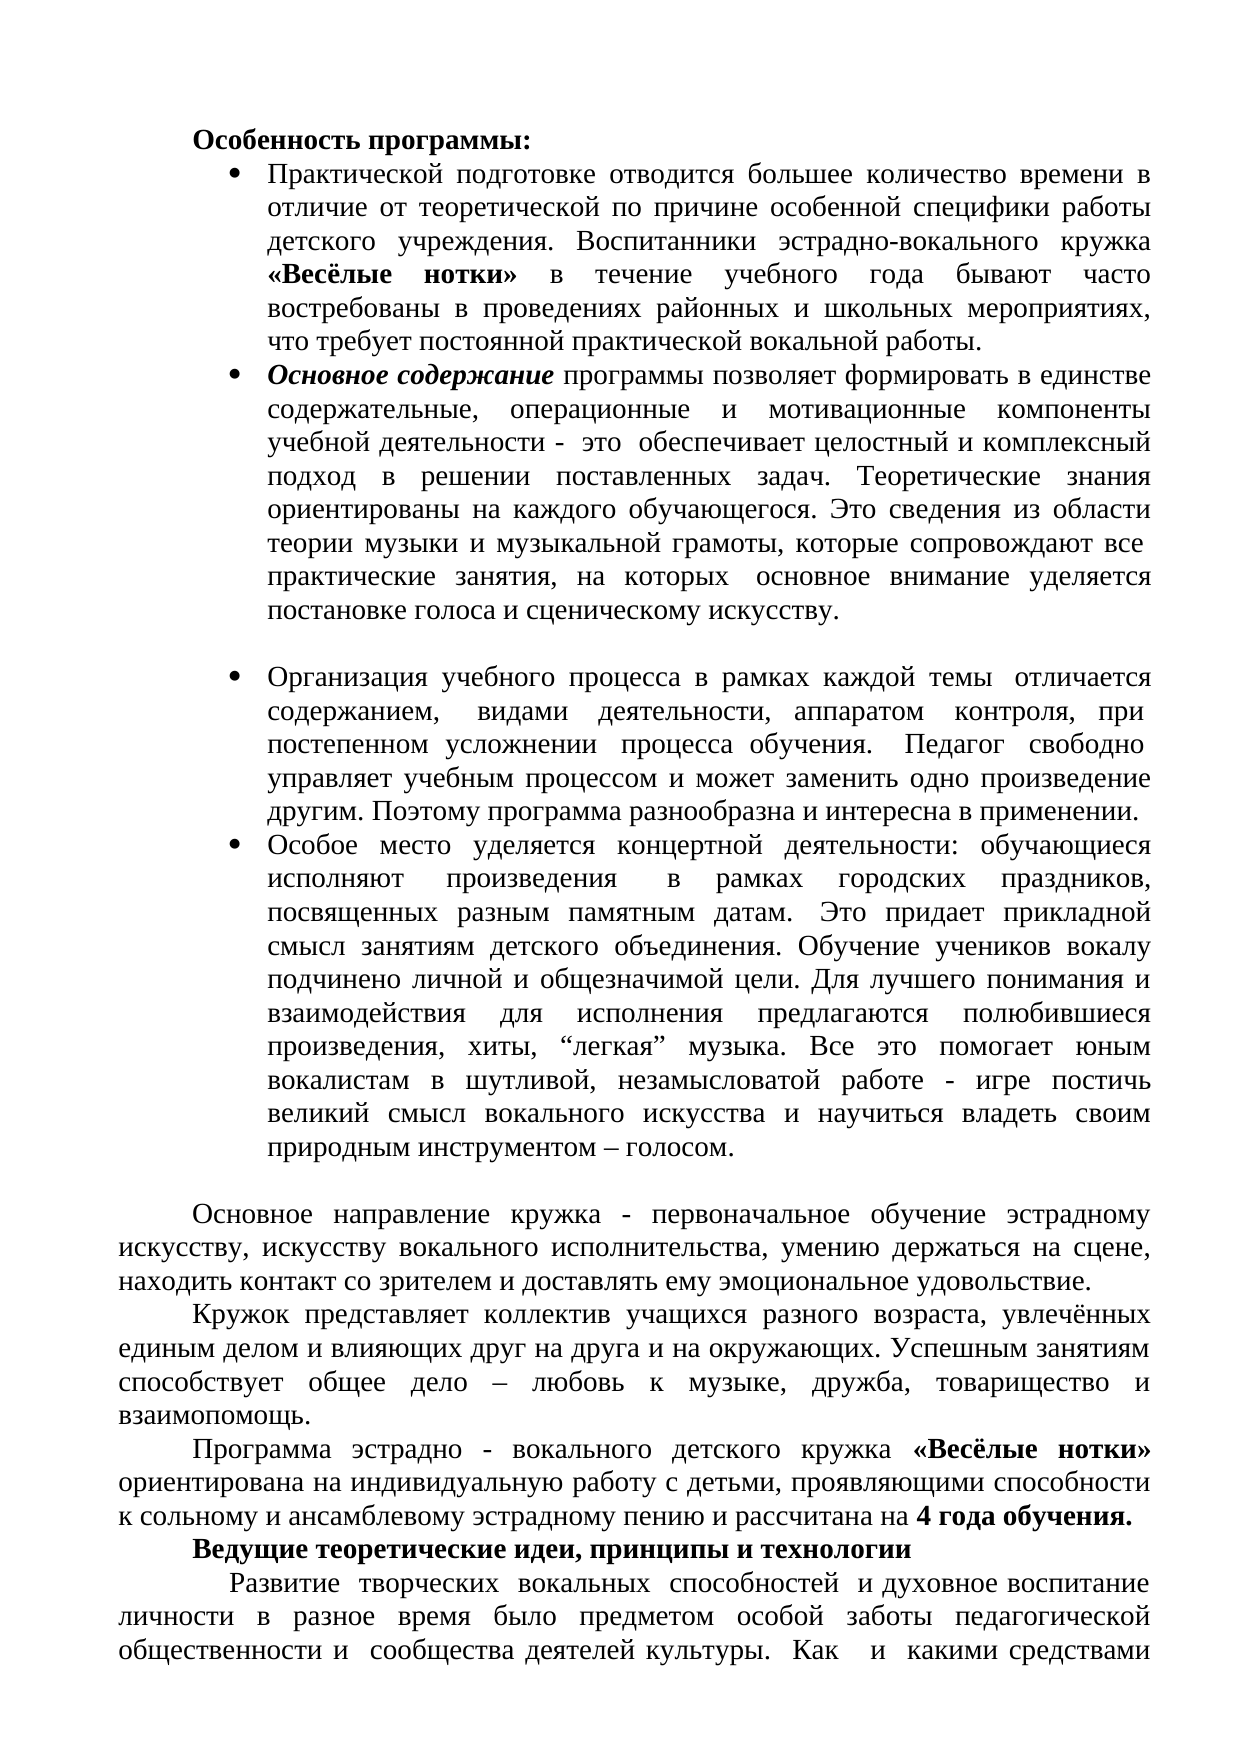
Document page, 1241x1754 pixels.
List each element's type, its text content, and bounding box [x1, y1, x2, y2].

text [118, 1565, 1152, 1666]
text Основное направление кружка - первоначальное обучение эстрадному искусству, искусству вокального исполнительства, умению держаться на сцене, находить контакт со зрителем и доставлять ему эмоциональное удовольствие. [118, 1196, 1152, 1297]
list Организация учебного процесса в рамках каждой темы отличается содержанием, видами деятельности, аппаратом контроля, при постепенном усложнении процесса обучения. Педагог свободно управляет учебным процессом и может заменить одно произведение другим. Поэтому программа разнообразна и интересна в применении. [229, 659, 1152, 827]
text Ведущие теоретические идеи, принципы и технологии [118, 1531, 1152, 1565]
list Основное содержание программы позволяет формировать в единстве содержательные, операционные и мотивационные компоненты учебной деятельности - это обеспечивает целостный и комплексный подход в решении поставленных задач. Теоретические знания ориентированы на каждого обучающегося. Это сведения из области теории музыки и музыкальной грамоты, которые сопровождают все практические занятия, на которых основное внимание уделяется постановке голоса и сценическому искусству. [229, 357, 1152, 626]
text Особенность программы: [118, 122, 1152, 156]
list Особое место уделяется концертной деятельности: обучающиеся исполняют произведения в рамках городских праздников, посвященных разным памятным датам. Это придает прикладной смысл занятиям детского объединения. Обучение учеников вокалу подчинено личной и общезначимой цели. Для лучшего понимания и взаимодействия для исполнения предлагаются полюбившиеся произведения, хиты, “легкая” музыка. Все это помогает юным вокалистам в шутливой, незамысловатой работе - игре постичь великий смысл вокального искусства и научиться владеть своим природным инструментом – голосом. [229, 827, 1152, 1162]
list Практической подготовке отводится большее количество времени в отличие от теоретической по причине особенной специфики работы детского учреждения. Воспитанники эстрадно-вокального кружка «Весёлые нотки» в течение учебного года бывают часто востребованы в проведениях районных и школьных мероприятиях, что требует постоянной практической вокальной работы. [229, 156, 1152, 357]
text Программа эстрадно - вокального детского кружка «Весёлые нотки» ориентирована на индивидуальную работу с детьми, проявляющими способности к сольному и ансамблевому эстрадному пению и рассчитана на 4 года обучения. [118, 1431, 1152, 1531]
text Кружок представляет коллектив учащихся разного возраста, увлечённых единым делом и влияющих друг на друга и на окружающих. Успешным занятиям способствует общее дело – любовь к музыке, дружба, товарищество и взаимопомощь. [118, 1297, 1152, 1431]
